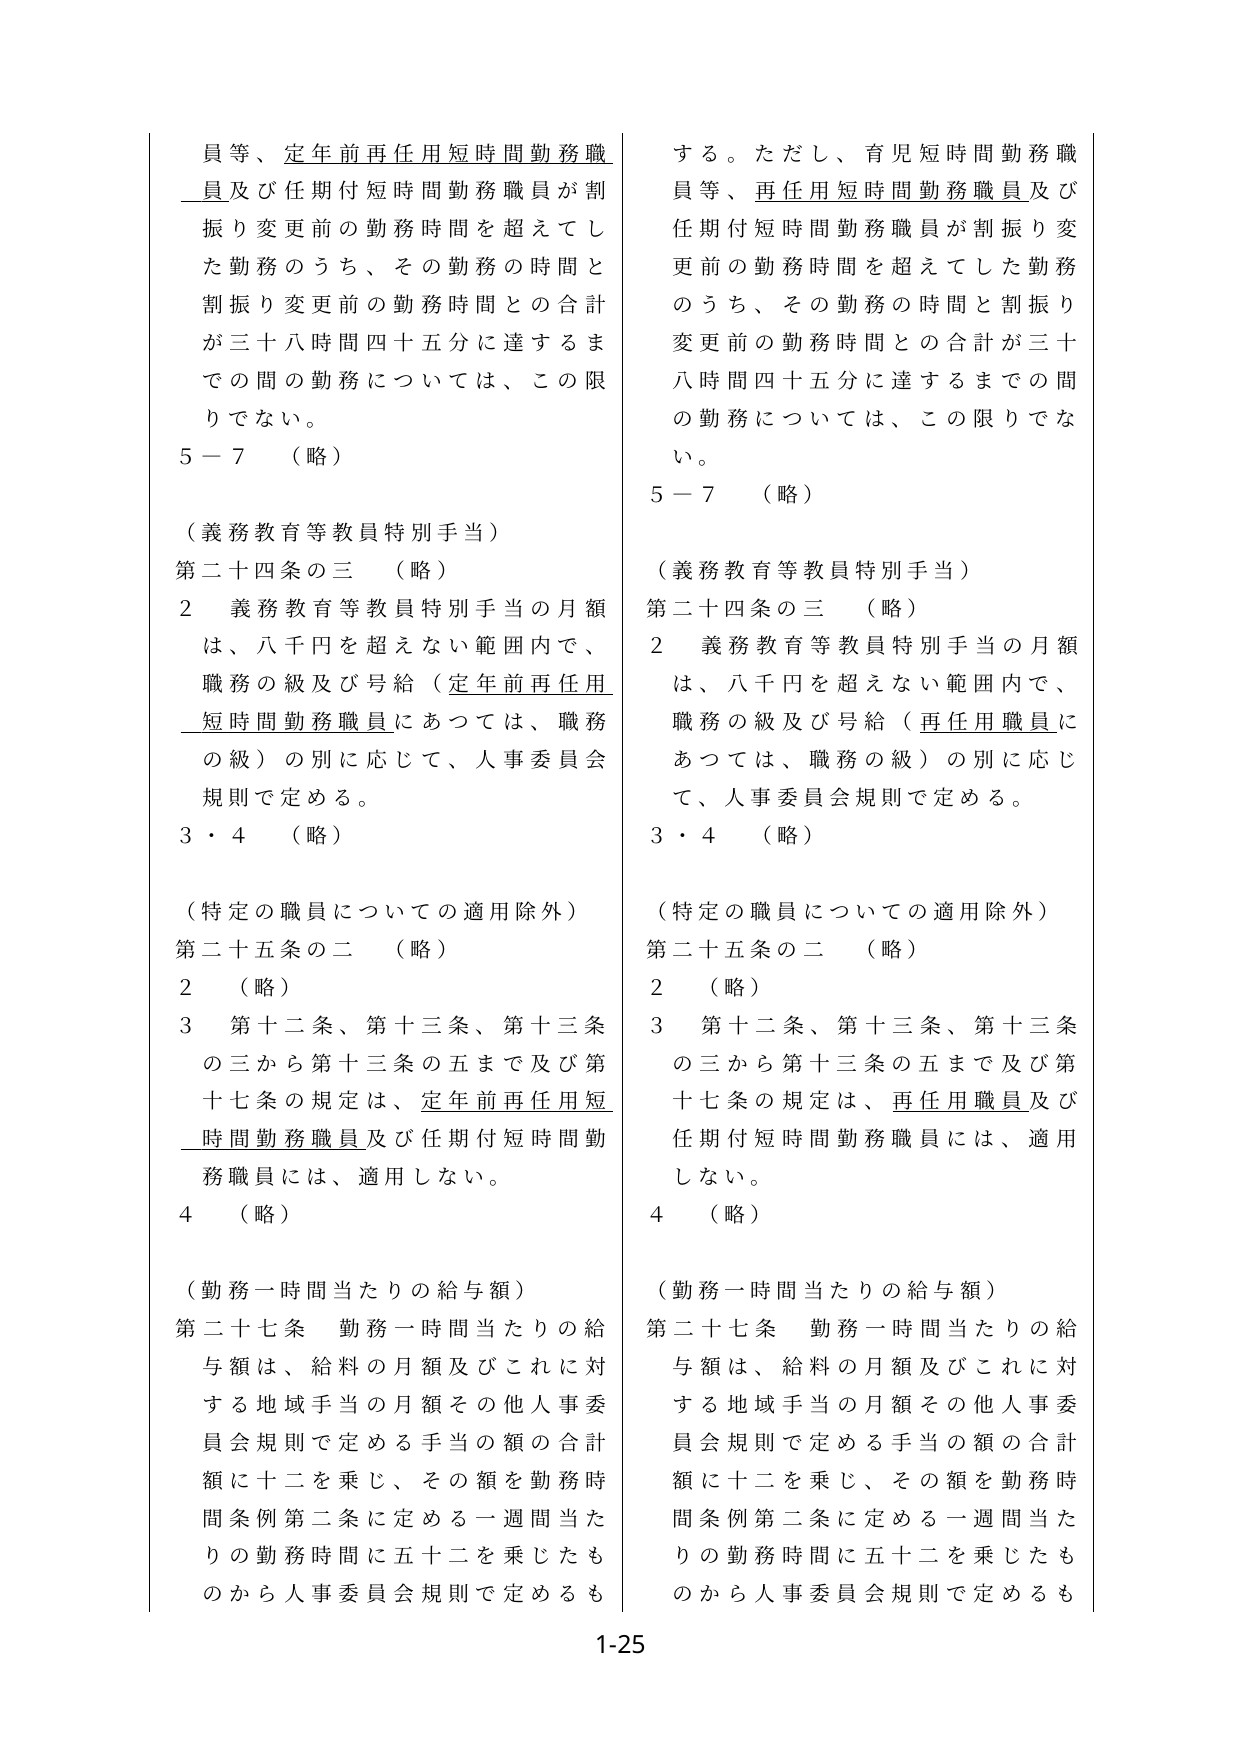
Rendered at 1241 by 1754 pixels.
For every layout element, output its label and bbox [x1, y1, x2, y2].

table_cell [623, 133, 1093, 1612]
table_cell [150, 133, 622, 1612]
